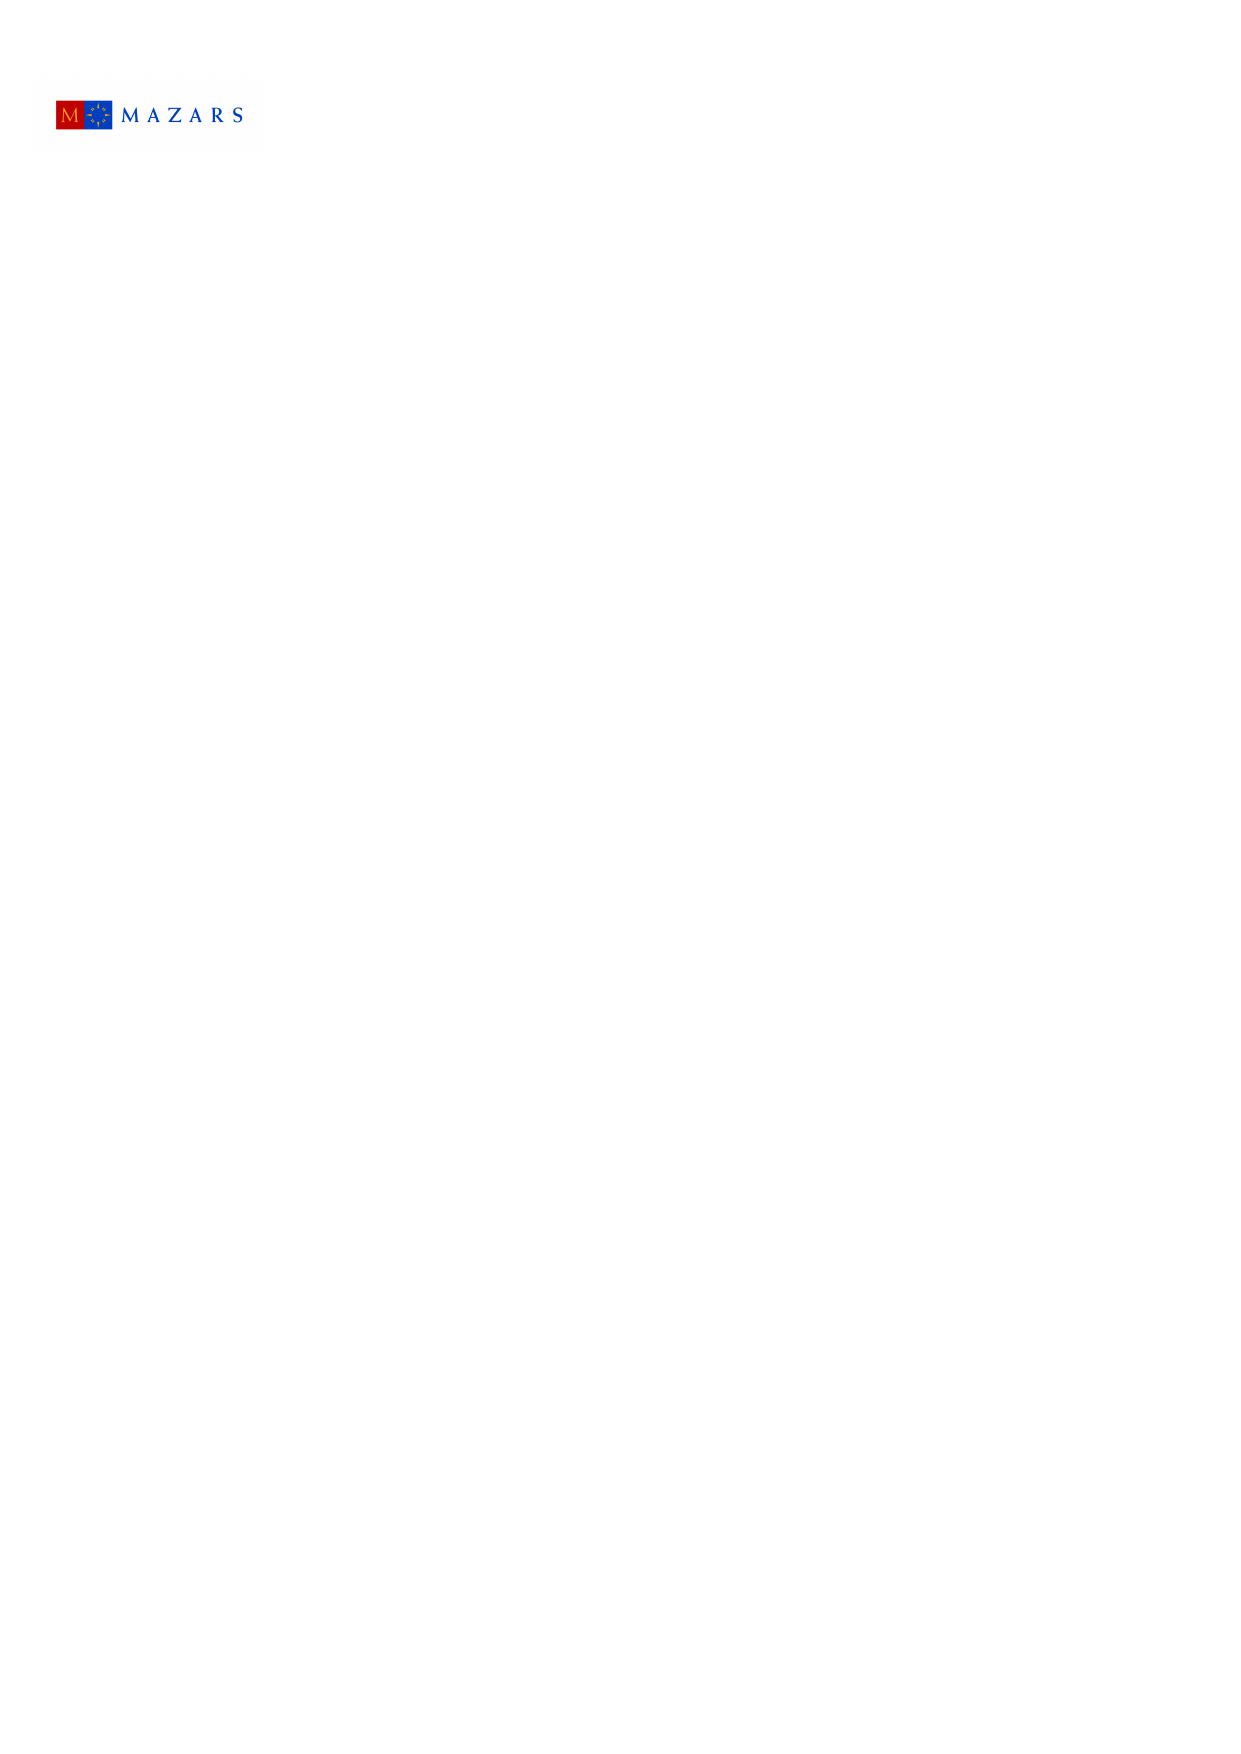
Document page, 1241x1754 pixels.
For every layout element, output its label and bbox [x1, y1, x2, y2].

picture [28, 72, 270, 158]
